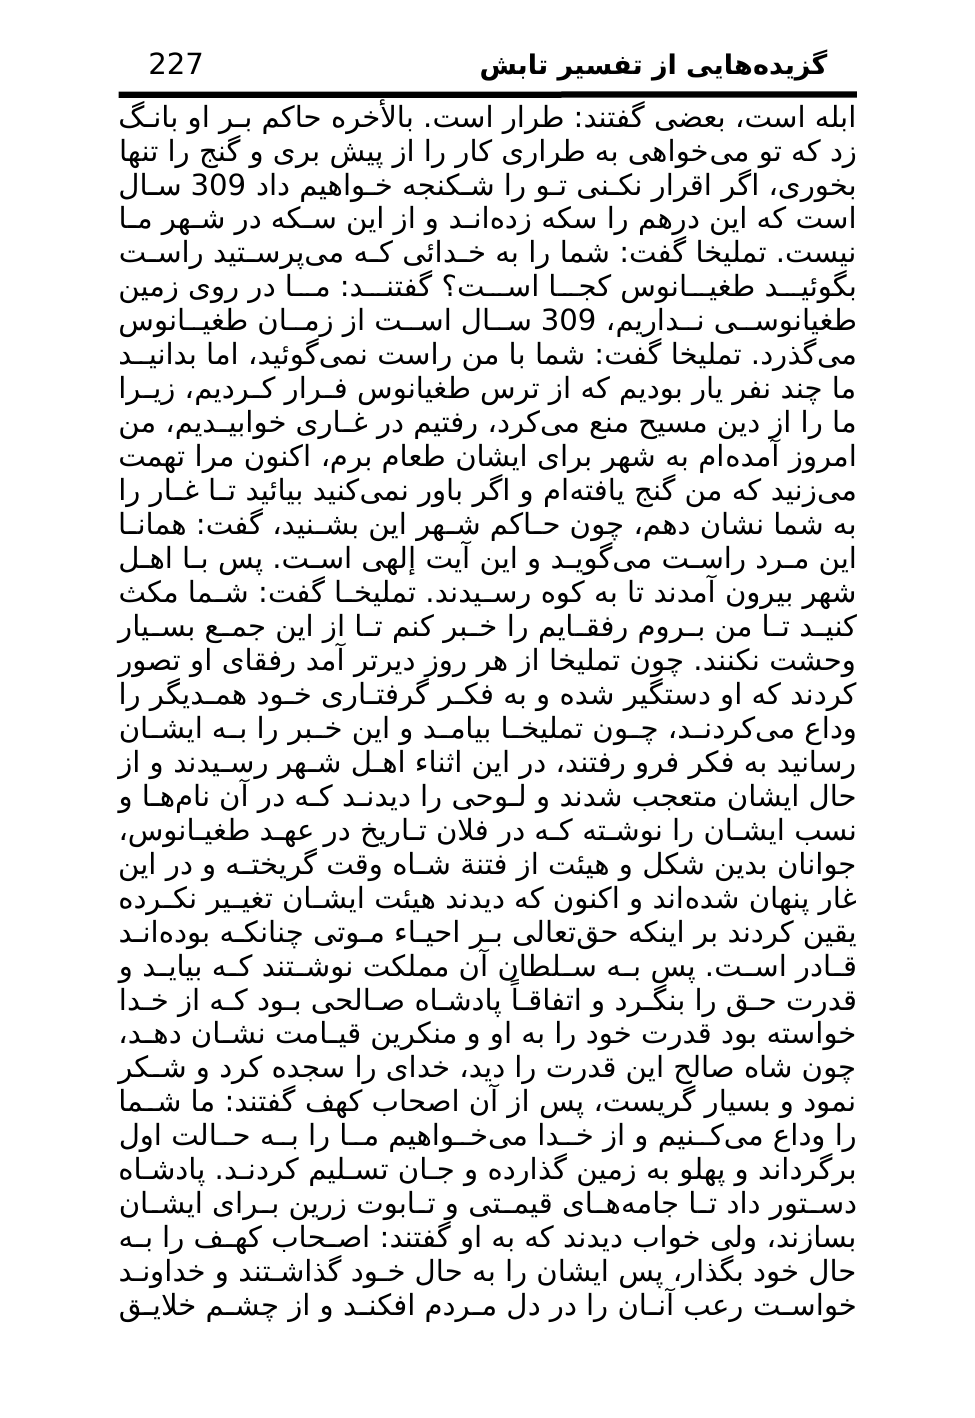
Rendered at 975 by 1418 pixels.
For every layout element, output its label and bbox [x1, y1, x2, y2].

text [118, 100, 857, 1322]
